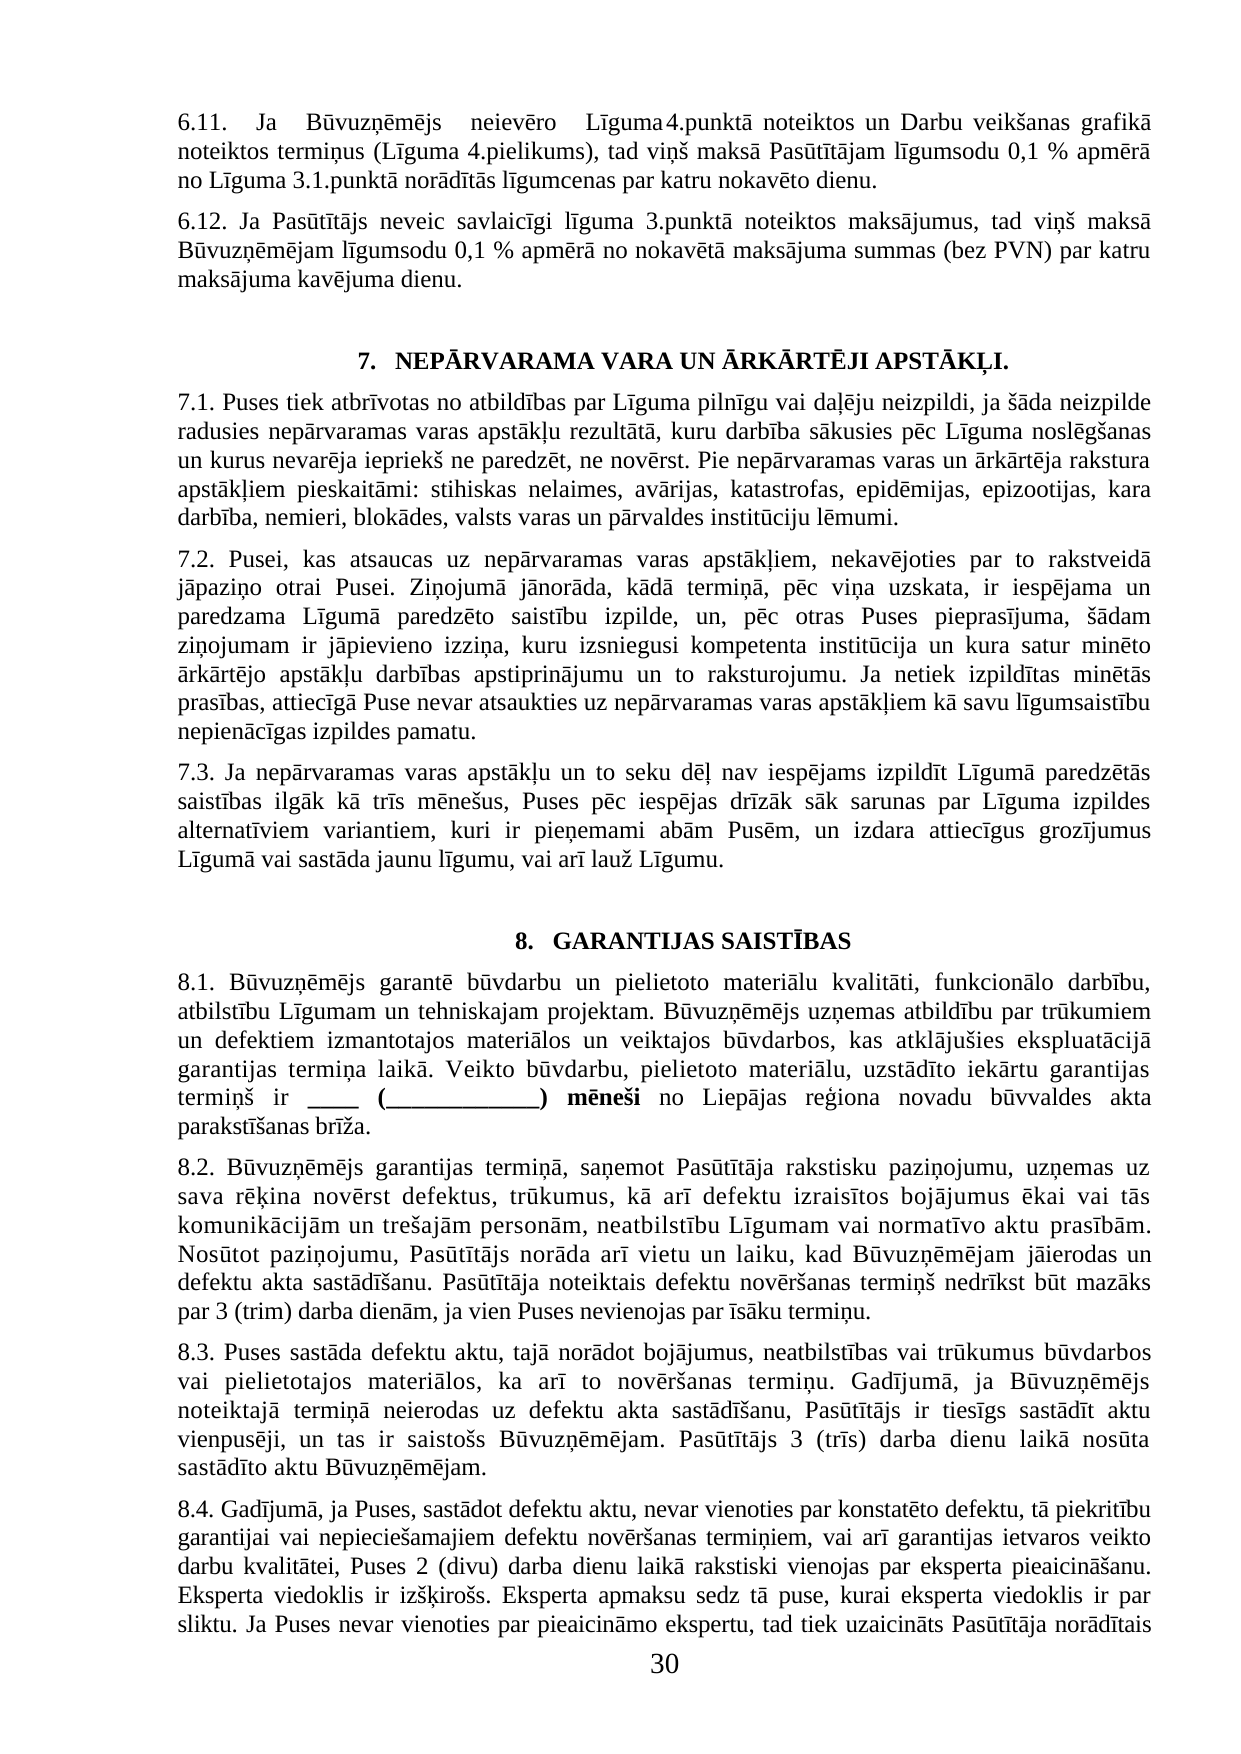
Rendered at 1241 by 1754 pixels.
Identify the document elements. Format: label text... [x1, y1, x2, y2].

text 6.12. Ja Pasūtītājs neveic savlaicīgi līguma 3.punktā noteiktos maksājumus, tad viņš maksā Būvuzņēmējam līgumsodu 0,1 % apmērā no nokavētā maksājuma summas (bez PVN) par katru maksājuma kavējuma dienu. [177, 206, 1152, 292]
list GARANTIJAS SAISTĪBAS [215, 926, 1152, 955]
text 8.3. Puses sastāda defektu aktu, tajā norādot bojājumus, neatbilstības vai trūkumus būvdarbos vai pielietotajos materiālos, ka arī to novēršanas termiņu. Gadījumā, ja Būvuzņēmējs noteiktajā termiņā neierodas uz defektu akta sastādīšanu, Pasūtītājs ir tiesīgs sastādīt aktu vienpusēji, un tas ir saistošs Būvuzņēmējam. Pasūtītājs 3 (trīs) darba dienu laikā nosūta sastādīto aktu Būvuzņēmējam. [177, 1337, 1152, 1481]
text 7.2. Pusei, kas atsaucas uz nepārvaramas varas apstākļiem, nekavējoties par to rakstveidā jāpaziņo otrai Pusei. Ziņojumā jānorāda, kādā termiņā, pēc viņa uzskata, ir iespējama un paredzama Līgumā paredzēto saistību izpilde, un, pēc otras Puses pieprasījuma, šādam ziņojumam ir jāpievieno izziņa, kuru izsniegusi kompetenta institūcija un kura satur minēto ārkārtējo apstākļu darbības apstiprinājumu un to raksturojumu. Ja netiek izpildītas minētās prasības, attiecīgā Puse nevar atsaukties uz nepārvaramas varas apstākļiem kā savu līgumsaistību nepienācīgas izpildes pamatu. [177, 544, 1152, 745]
text 8.1. Būvuzņēmējs garantē būvdarbu un pielietoto materiālu kvalitāti, funkcionālo darbību, atbilstību Līgumam un tehniskajam projektam. Būvuzņēmējs uzņemas atbildību par trūkumiem un defektiem izmantotajos materiālos un veiktajos būvdarbos, kas atklājušies ekspluatācijā garantijas termiņa laikā. Veikto būvdarbu, pielietoto materiālu, uzstādīto iekārtu garantijas termiņš ir ____ (____________) mēneši no Liepājas reģiona novadu būvvaldes akta parakstīšanas brīža. [177, 967, 1152, 1140]
text 7.1. Puses tiek atbrīvotas no atbildības par Līguma pilnīgu vai daļēju neizpildi, ja šāda neizpilde radusies nepārvaramas varas apstākļu rezultātā, kuru darbība sākusies pēc Līguma noslēgšanas un kurus nevarēja iepriekš ne paredzēt, ne novērst. Pie nepārvaramas varas un ārkārtēja rakstura apstākļiem pieskaitāmi: stihiskas nelaimes, avārijas, katastrofas, epidēmijas, epizootijas, kara darbība, nemieri, blokādes, valsts varas un pārvaldes institūciju lēmumi. [177, 387, 1152, 531]
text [177, 1494, 1152, 1637]
text 7.3. Ja nepārvaramas varas apstākļu un to seku dēļ nav iespējams izpildīt Līgumā paredzētās saistības ilgāk kā trīs mēnešus, Puses pēc iespējas drīzāk sāk sarunas par Līguma izpildes alternatīviem variantiem, kuri ir pieņemami abām Pusēm, un izdara attiecīgus grozījumus Līgumā vai sastāda jaunu līgumu, vai arī lauž Līgumu. [177, 757, 1152, 872]
text 8.2. Būvuzņēmējs garantijas termiņā, saņemot Pasūtītāja rakstisku paziņojumu, uzņemas uz sava rēķina novērst defektus, trūkumus, kā arī defektu izraisītos bojājumus ēkai vai tās komunikācijām un trešajām personām, neatbilstību Līgumam vai normatīvo aktu prasībām. Nosūtot paziņojumu, Pasūtītājs norāda arī vietu un laiku, kad Būvuzņēmējam jāierodas un defektu akta sastādīšanu. Pasūtītāja noteiktais defektu novēršanas termiņš nedrīkst būt mazāks par 3 (trim) darba dienām, ja vien Puses nevienojas par īsāku termiņu. [177, 1152, 1152, 1325]
list NEPĀRVARAMA VARA UN ĀRKĀRTĒJI APSTĀKĻI. [215, 346, 1152, 375]
text 6.11. Ja Būvuzņēmējs neievēro Līguma 4.punktā noteiktos un Darbu veikšanas grafikā noteiktos termiņus (Līguma 4.pielikums), tad viņš maksā Pasūtītājam līgumsodu 0,1 % apmērā no Līguma 3.1.punktā norādītās līgumcenas par katru nokavēto dienu. [177, 107, 1152, 194]
